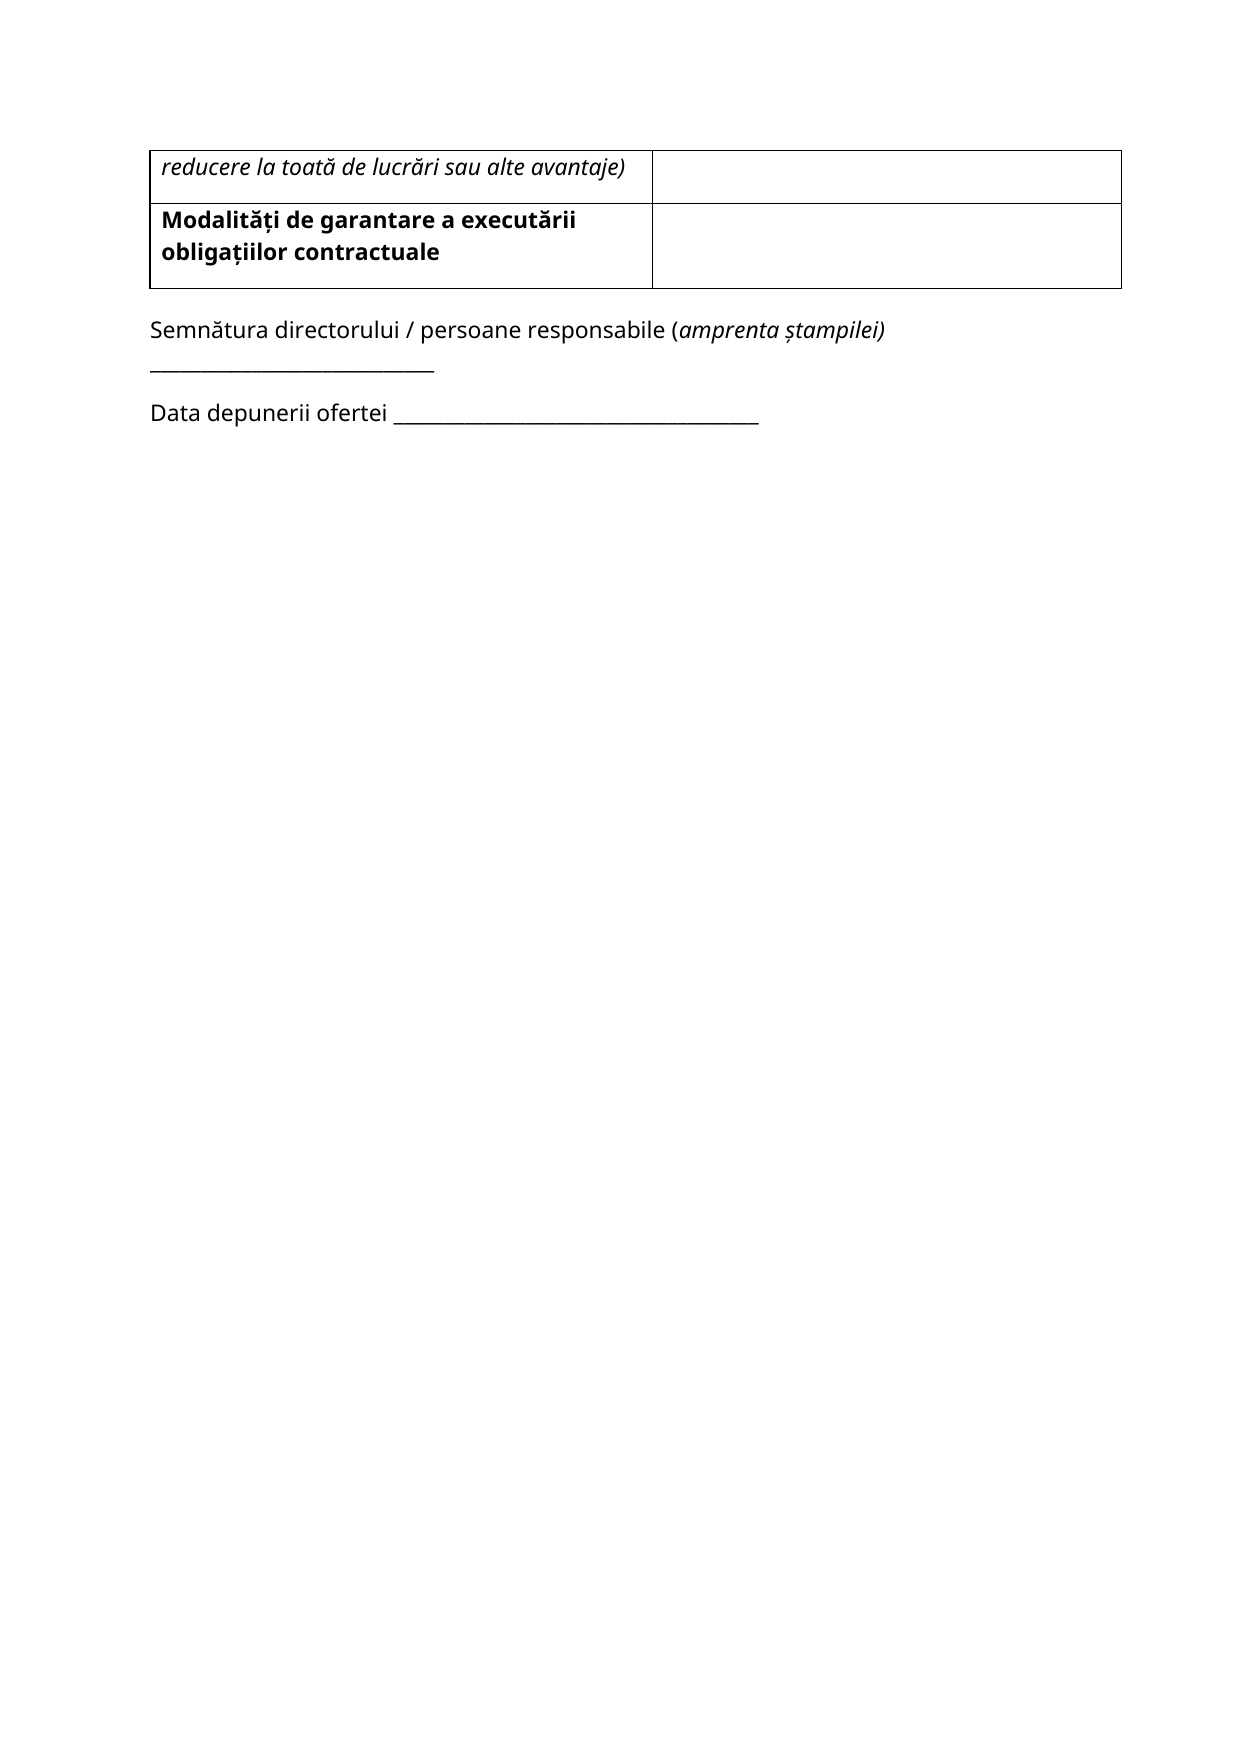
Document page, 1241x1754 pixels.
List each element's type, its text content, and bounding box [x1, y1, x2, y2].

table_cell [653, 204, 1121, 287]
table_cell Modalități de garantare a executării obligațiilor contractuale [151, 204, 652, 287]
text Semnătura directorului / persoane responsabile (amprenta ștampilei) ____________________________ [150, 313, 1122, 376]
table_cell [151, 151, 652, 203]
table_cell [653, 151, 1121, 203]
text Data depunerii ofertei ____________________________________ [150, 397, 1122, 428]
